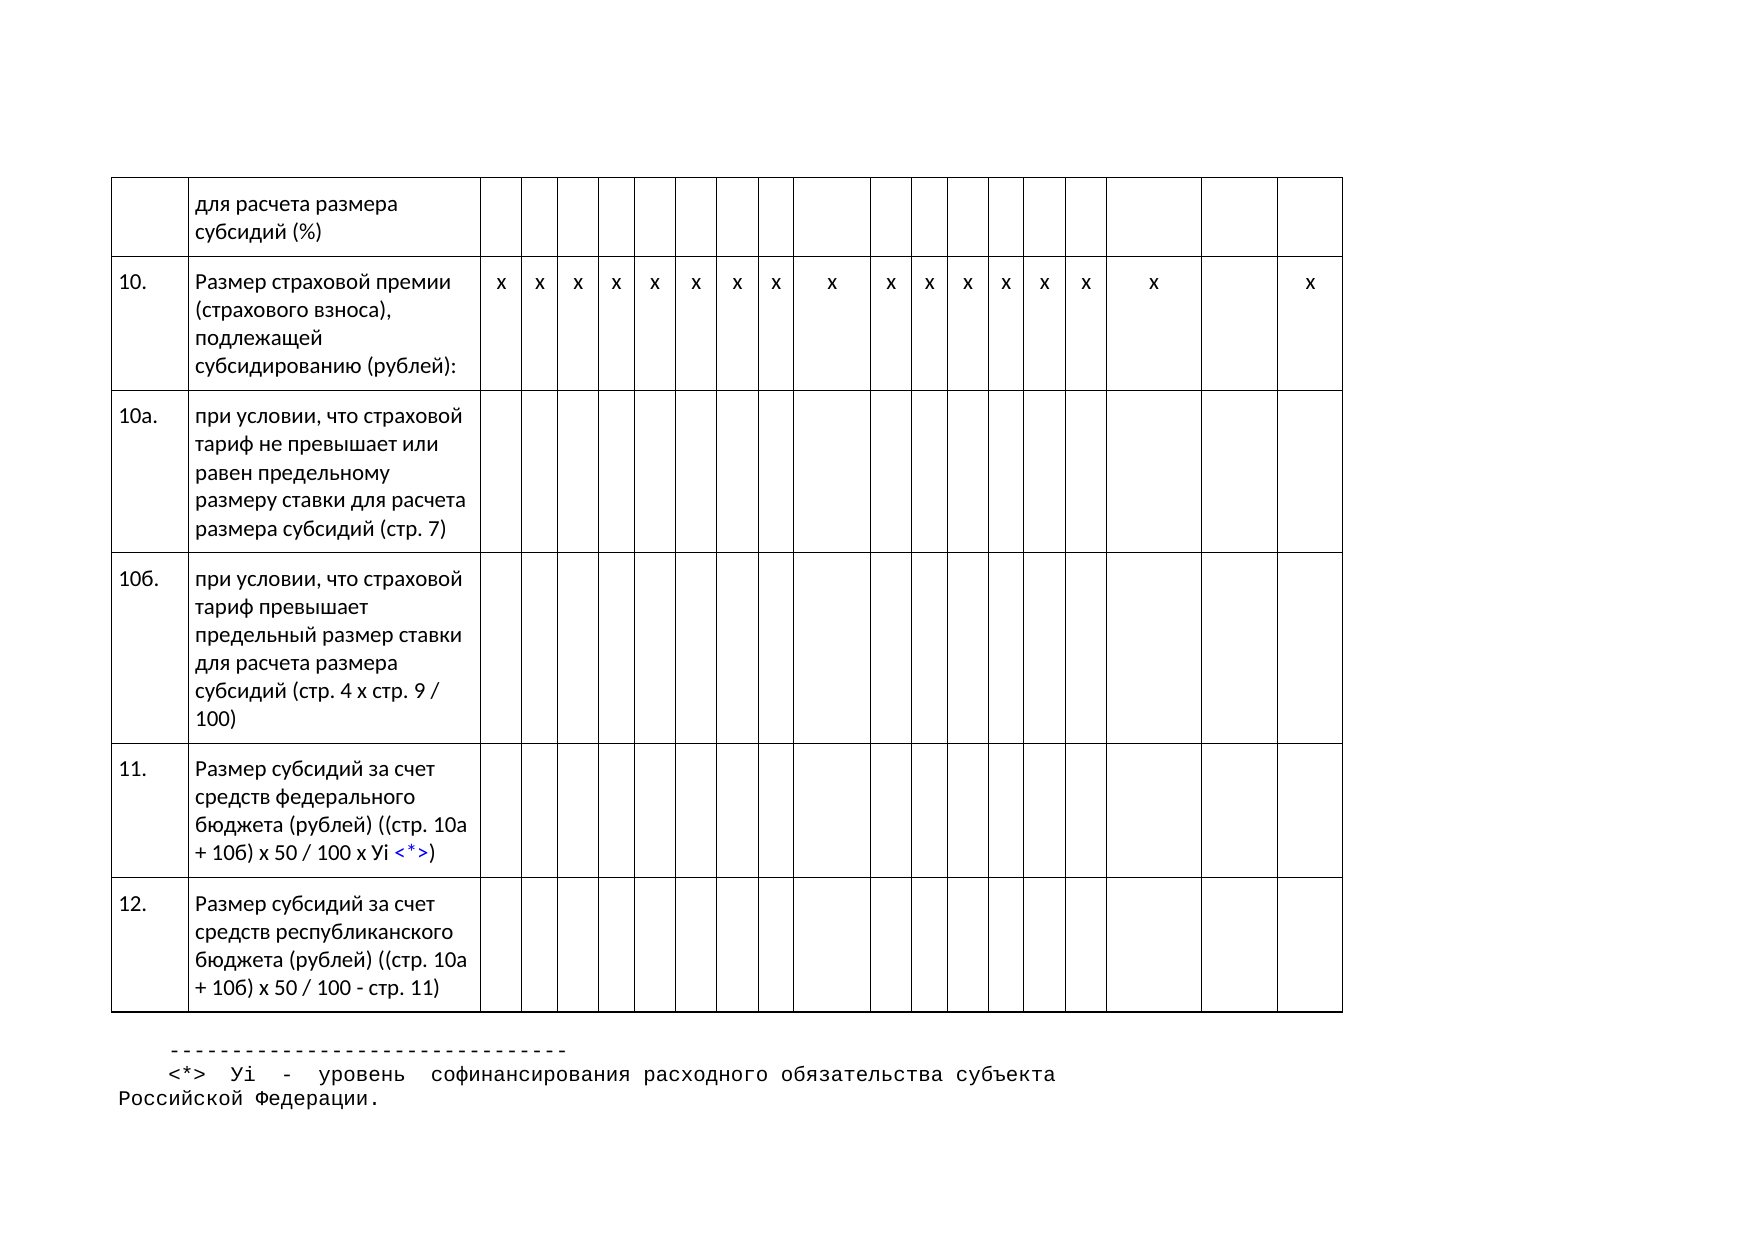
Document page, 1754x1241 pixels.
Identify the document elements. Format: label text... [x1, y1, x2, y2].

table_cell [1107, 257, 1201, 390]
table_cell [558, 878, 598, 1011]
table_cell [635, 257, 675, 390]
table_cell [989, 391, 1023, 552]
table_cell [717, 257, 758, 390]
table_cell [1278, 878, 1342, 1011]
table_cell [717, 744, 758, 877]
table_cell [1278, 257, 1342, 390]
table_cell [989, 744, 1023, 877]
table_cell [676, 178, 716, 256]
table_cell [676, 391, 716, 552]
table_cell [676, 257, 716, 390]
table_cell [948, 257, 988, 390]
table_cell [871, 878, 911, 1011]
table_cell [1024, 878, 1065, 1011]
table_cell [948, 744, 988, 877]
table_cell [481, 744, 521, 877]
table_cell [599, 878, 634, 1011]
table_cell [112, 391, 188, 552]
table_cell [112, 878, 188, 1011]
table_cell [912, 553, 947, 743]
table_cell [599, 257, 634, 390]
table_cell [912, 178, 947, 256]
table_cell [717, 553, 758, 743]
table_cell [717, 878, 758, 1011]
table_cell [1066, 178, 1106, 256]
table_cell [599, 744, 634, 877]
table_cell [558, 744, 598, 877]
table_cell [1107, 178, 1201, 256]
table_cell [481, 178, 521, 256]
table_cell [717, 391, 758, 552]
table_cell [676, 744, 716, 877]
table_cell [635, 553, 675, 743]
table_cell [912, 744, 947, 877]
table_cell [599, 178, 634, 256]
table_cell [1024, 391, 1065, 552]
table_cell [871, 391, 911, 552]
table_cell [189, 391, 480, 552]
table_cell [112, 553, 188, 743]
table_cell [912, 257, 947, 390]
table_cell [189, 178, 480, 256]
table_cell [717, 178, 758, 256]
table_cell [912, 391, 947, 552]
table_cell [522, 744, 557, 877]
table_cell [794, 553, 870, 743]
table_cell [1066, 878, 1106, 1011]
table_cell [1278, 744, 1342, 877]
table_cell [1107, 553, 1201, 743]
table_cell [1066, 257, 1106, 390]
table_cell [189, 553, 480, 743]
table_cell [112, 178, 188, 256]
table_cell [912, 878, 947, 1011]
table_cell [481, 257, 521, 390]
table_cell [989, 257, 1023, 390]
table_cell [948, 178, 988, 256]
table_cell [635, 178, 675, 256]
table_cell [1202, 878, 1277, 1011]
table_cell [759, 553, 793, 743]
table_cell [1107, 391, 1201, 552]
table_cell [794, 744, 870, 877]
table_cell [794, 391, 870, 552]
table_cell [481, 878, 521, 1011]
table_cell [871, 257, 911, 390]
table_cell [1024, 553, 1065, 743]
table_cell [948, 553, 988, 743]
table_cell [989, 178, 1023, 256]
text Российской Федерации. [118, 1088, 1636, 1111]
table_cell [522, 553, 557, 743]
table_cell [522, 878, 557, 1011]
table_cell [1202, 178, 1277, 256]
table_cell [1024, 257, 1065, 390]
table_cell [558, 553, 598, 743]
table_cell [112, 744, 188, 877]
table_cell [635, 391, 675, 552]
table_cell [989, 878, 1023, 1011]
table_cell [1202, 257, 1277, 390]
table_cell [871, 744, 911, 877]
text -------------------------------- [118, 1041, 1636, 1064]
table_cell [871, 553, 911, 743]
text <*> Уi - уровень софинансирования расходного обязательства субъекта [118, 1064, 1636, 1088]
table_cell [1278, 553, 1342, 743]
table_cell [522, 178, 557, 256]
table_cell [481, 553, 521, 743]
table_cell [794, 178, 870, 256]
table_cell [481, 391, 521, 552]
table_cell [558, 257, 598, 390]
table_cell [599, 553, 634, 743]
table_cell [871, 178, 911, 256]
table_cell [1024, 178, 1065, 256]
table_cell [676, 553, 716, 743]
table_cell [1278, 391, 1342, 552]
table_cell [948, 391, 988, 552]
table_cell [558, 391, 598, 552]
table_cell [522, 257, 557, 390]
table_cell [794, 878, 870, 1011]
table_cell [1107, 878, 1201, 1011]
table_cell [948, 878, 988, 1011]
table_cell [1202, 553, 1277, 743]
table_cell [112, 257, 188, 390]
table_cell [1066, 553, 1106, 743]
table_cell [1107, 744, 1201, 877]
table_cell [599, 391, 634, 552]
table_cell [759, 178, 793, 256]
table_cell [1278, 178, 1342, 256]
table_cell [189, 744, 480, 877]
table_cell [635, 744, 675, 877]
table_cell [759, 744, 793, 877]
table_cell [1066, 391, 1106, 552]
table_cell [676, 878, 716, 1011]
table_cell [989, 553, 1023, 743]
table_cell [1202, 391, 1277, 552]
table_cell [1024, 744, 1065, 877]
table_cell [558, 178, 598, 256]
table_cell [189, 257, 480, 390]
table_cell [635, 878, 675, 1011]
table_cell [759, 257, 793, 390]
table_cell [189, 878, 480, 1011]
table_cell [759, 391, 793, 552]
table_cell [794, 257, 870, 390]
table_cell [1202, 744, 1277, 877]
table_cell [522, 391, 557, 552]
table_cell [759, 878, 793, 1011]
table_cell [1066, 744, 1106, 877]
